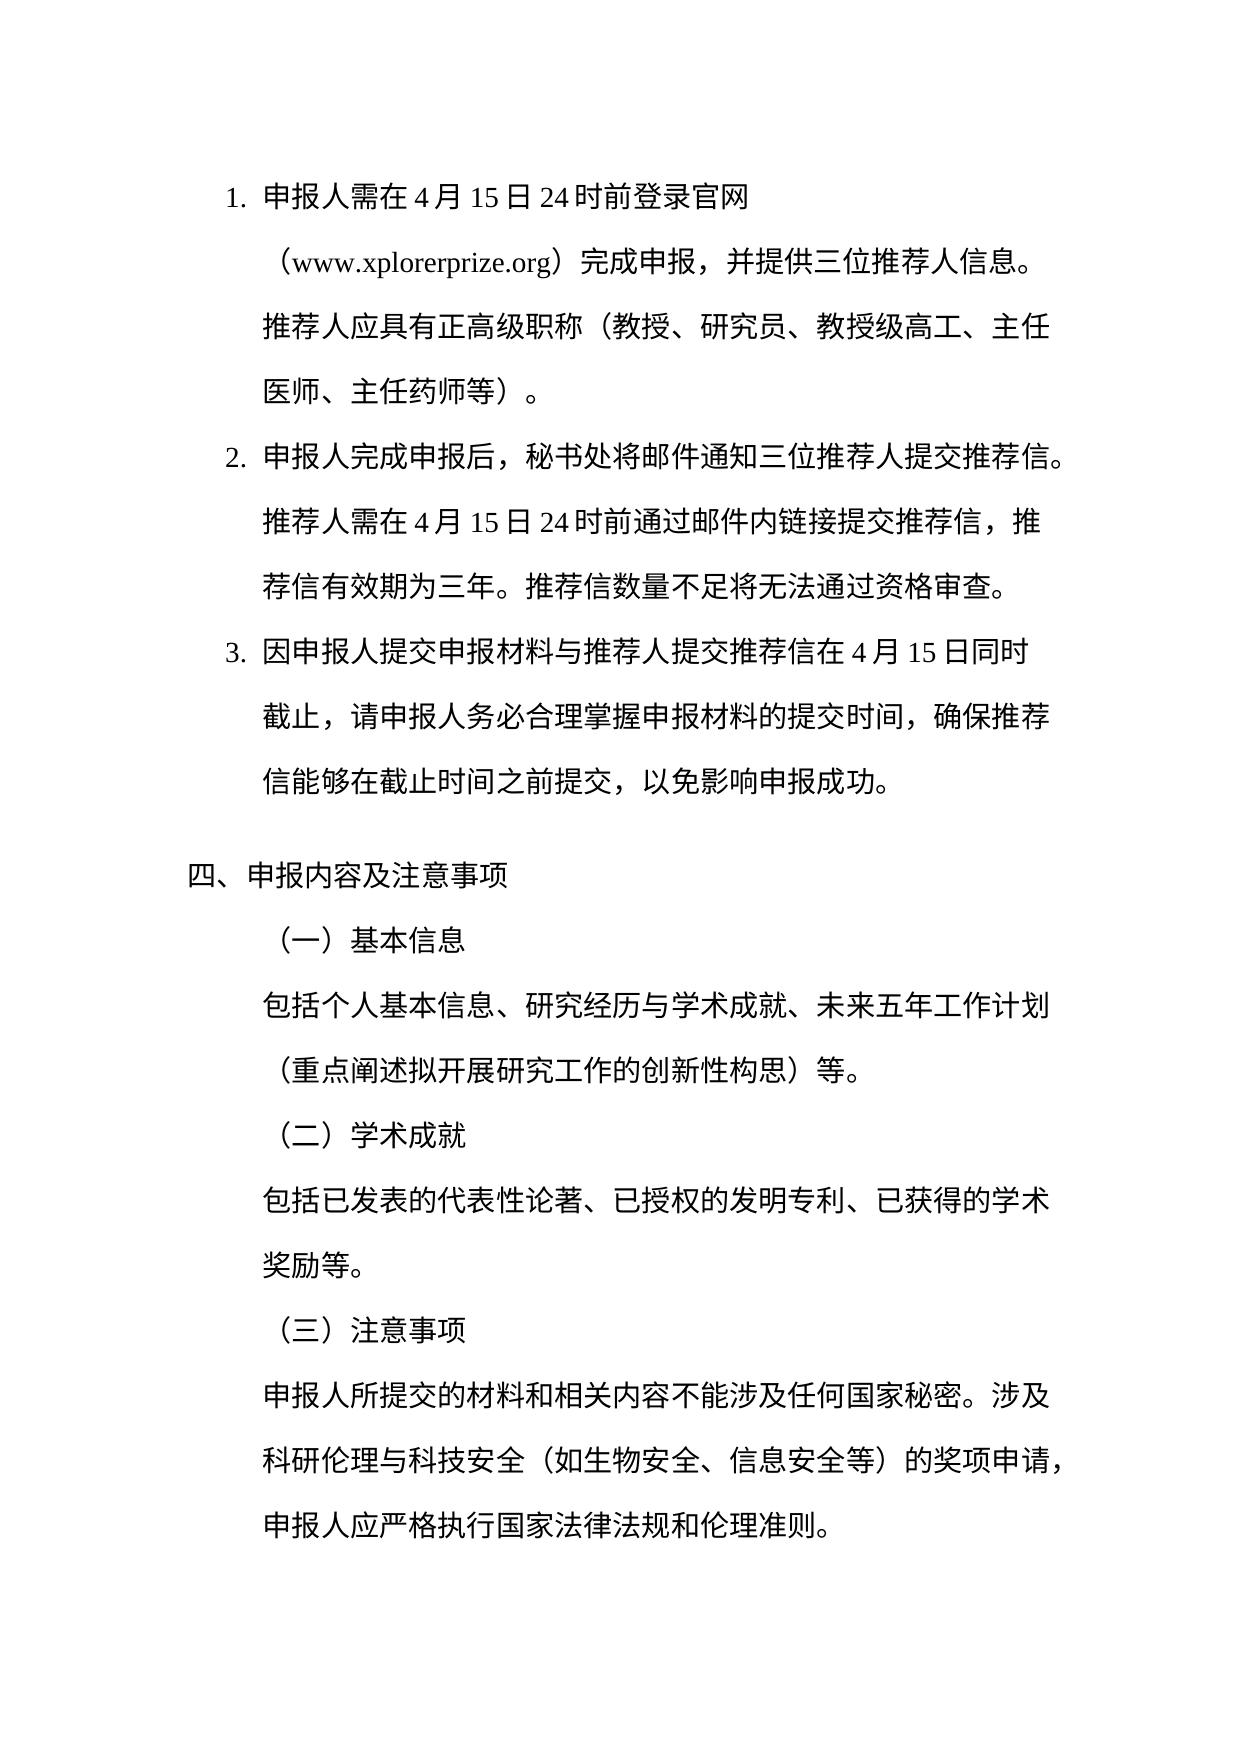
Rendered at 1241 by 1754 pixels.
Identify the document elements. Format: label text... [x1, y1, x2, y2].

list 申报人完成申报后，秘书处将邮件通知三位推荐人提交推荐信。推荐人需在4月15日24时前通过邮件内链接提交推荐信，推荐信有效期为三年。推荐信数量不足将无法通过资格审查。 [225, 422, 1053, 617]
list 申报人需在4月15日24时前登录官网（www.xplorerprize.org）完成申报，并提供三位推荐人信息。推荐人应具有正高级职称（教授、研究员、教授级高工、主任医师、主任药师等）。 [225, 162, 1053, 422]
list 因申报人提交申报材料与推荐人提交推荐信在4月15日同时截止，请申报人务必合理掌握申报材料的提交时间，确保推荐信能够在截止时间之前提交，以免影响申报成功。 [225, 617, 1053, 812]
text （二）学术成就 包括已发表的代表性论著、已授权的发明专利、已获得的学术奖励等。 [262, 1101, 1053, 1296]
text （三）注意事项 申报人所提交的材料和相关内容不能涉及任何国家秘密。涉及科研伦理与科技安全（如生物安全、信息安全等）的奖项申请，申报人应严格执行国家法律法规和伦理准则。 [262, 1296, 1053, 1556]
text （一）基本信息 包括个人基本信息、研究经历与学术成就、未来五年工作计划（重点阐述拟开展研究工作的创新性构思）等。 [262, 906, 1053, 1101]
text 四、申报内容及注意事项 [187, 841, 1053, 906]
